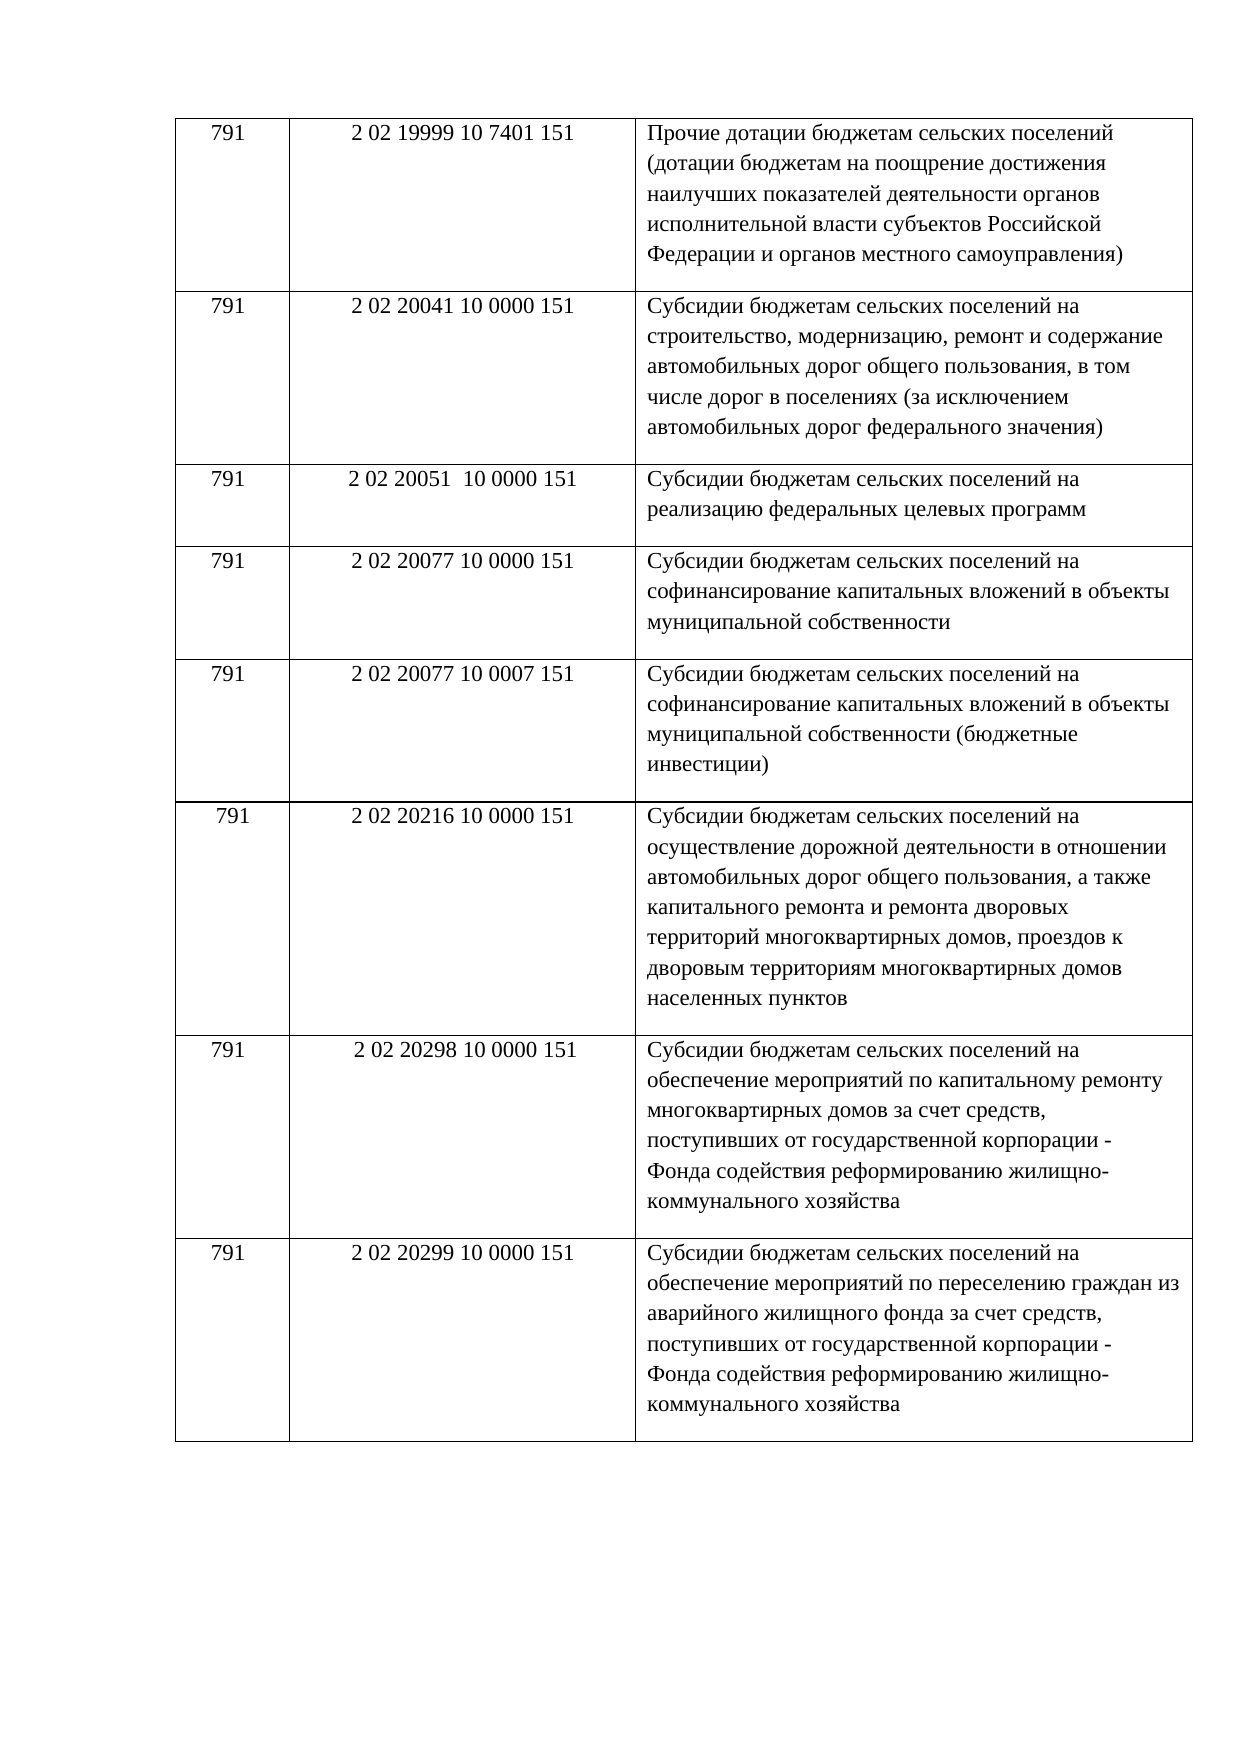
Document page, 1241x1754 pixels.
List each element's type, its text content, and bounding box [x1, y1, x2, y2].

table_cell Субсидии бюджетам сельских поселений на софинансирование капитальных вложений в объекты муниципальной собственности [636, 547, 1192, 659]
table_cell Субсидии бюджетам сельских поселений на обеспечение мероприятий по капитальному ремонту многоквартирных домов за счет средств, поступивших от государственной корпорации - Фонда содействия реформированию жилищно-коммунального хозяйства [636, 1036, 1192, 1238]
table_cell 791 [176, 1239, 289, 1441]
table_cell 791 [176, 803, 289, 1035]
table_cell 2 02 20216 10 0000 151 [290, 803, 635, 1035]
table_cell Субсидии бюджетам сельских поселений на реализацию федеральных целевых программ [636, 465, 1192, 546]
table_cell 791 [176, 1036, 289, 1238]
table_cell 2 02 20077 10 0000 151 [290, 547, 635, 659]
table_cell 791 [176, 660, 289, 801]
table_cell 2 02 19999 10 7401 151 [290, 119, 635, 291]
table_cell Прочие дотации бюджетам сельских поселений (дотации бюджетам на поощрение достижения наилучших показателей деятельности органов исполнительной власти субъектов Российской Федерации и органов местного самоуправления) [636, 119, 1192, 291]
table_cell Субсидии бюджетам сельских поселений на осуществление дорожной деятельности в отношении автомобильных дорог общего пользования, а также капитального ремонта и ремонта дворовых территорий многоквартирных домов, проездов к дворовым территориям многоквартирных домов населенных пунктов [636, 803, 1192, 1035]
table_cell Субсидии бюджетам сельских поселений на строительство, модернизацию, ремонт и содержание автомобильных дорог общего пользования, в том числе дорог в поселениях (за исключением автомобильных дорог федерального значения) [636, 292, 1192, 464]
table_cell 2 02 20051 10 0000 151 [290, 465, 635, 546]
table_cell Субсидии бюджетам сельских поселений на софинансирование капитальных вложений в объекты муниципальной собственности (бюджетные инвестиции) [636, 660, 1192, 801]
table_cell 2 02 20299 10 0000 151 [290, 1239, 635, 1441]
table_cell Субсидии бюджетам сельских поселений на обеспечение мероприятий по переселению граждан из аварийного жилищного фонда за счет средств, поступивших от государственной корпорации - Фонда содействия реформированию жилищно-коммунального хозяйства [636, 1239, 1192, 1441]
table_cell 791 [176, 119, 289, 291]
table_cell 791 [176, 292, 289, 464]
table_cell 2 02 20298 10 0000 151 [290, 1036, 635, 1238]
table_cell 791 [176, 465, 289, 546]
table_cell 791 [176, 547, 289, 659]
table_cell 2 02 20041 10 0000 151 [290, 292, 635, 464]
table_cell 2 02 20077 10 0007 151 [290, 660, 635, 801]
